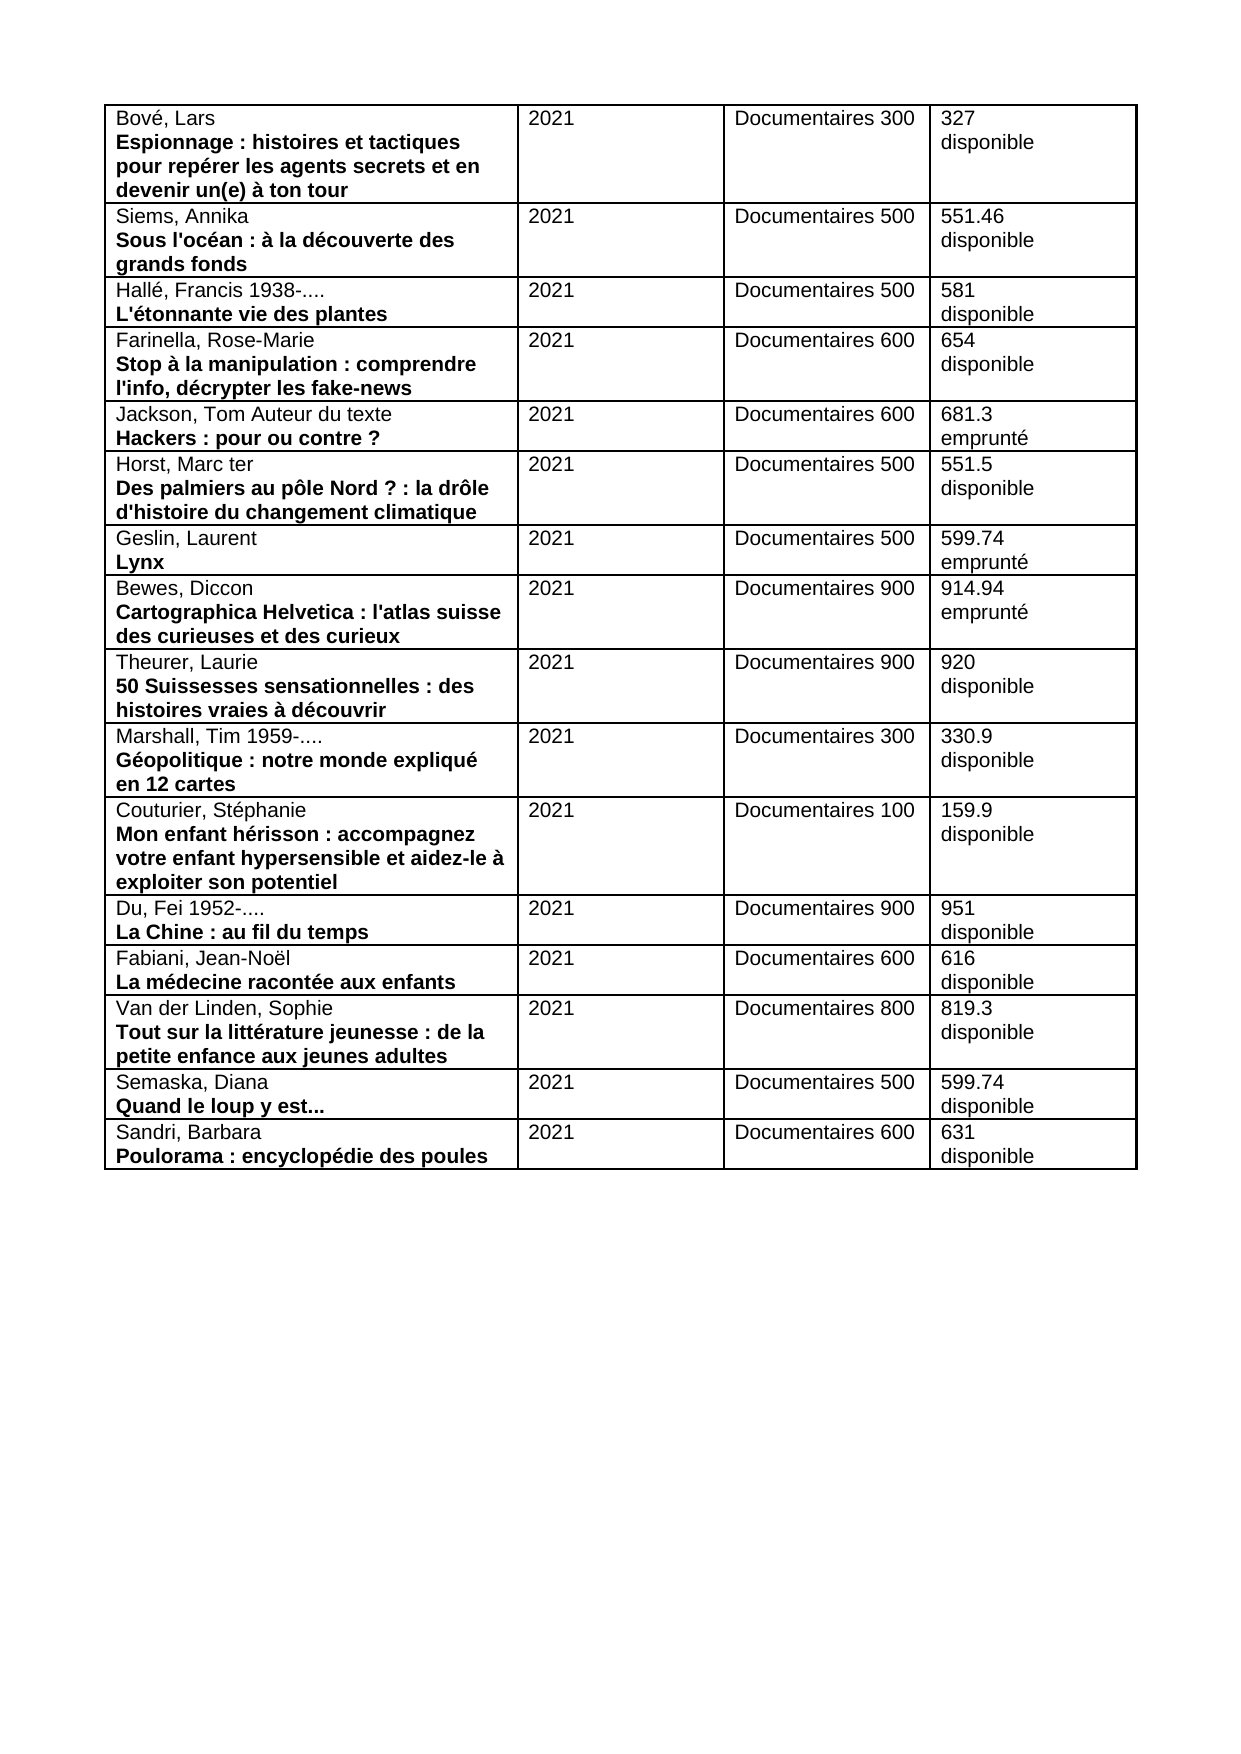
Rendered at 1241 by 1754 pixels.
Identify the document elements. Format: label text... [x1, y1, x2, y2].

table_cell Documentaires 800 [725, 996, 929, 1068]
table_cell 599.74 emprunté [931, 526, 1135, 574]
table_cell 951 disponible [931, 896, 1135, 944]
table_cell Hallé, Francis 1938-.... L'étonnante vie des plantes [106, 278, 517, 326]
table_cell 2021 [519, 204, 723, 276]
table_cell Documentaires 500 [725, 1070, 929, 1118]
table_cell 2021 [519, 1120, 723, 1168]
table_cell Du, Fei 1952-.... La Chine : au fil du temps [106, 896, 517, 944]
table_cell Horst, Marc ter Des palmiers au pôle Nord ? : la drôle d'histoire du changement climatique [106, 452, 517, 524]
table_cell 599.74 disponible [931, 1070, 1135, 1118]
table_cell 2021 [519, 526, 723, 574]
table_cell Documentaires 300 [725, 106, 929, 202]
table_cell 2021 [519, 896, 723, 944]
table_cell Documentaires 600 [725, 1120, 929, 1168]
table_cell Documentaires 500 [725, 526, 929, 574]
table_cell 631 disponible [931, 1120, 1135, 1168]
table_cell 2021 [519, 798, 723, 894]
table_cell Van der Linden, Sophie Tout sur la littérature jeunesse : de la petite enfance aux jeunes adultes [106, 996, 517, 1068]
table_cell Documentaires 900 [725, 896, 929, 944]
table_cell Jackson, Tom Auteur du texte Hackers : pour ou contre ? [106, 402, 517, 450]
table_cell Siems, Annika Sous l'océan : à la découverte des grands fonds [106, 204, 517, 276]
table_cell Farinella, Rose-Marie Stop à la manipulation : comprendre l'info, décrypter les fake-news [106, 328, 517, 400]
table_cell Documentaires 900 [725, 576, 929, 648]
table_cell 2021 [519, 724, 723, 796]
table_cell Documentaires 100 [725, 798, 929, 894]
table_cell 2021 [519, 402, 723, 450]
table_cell 2021 [519, 1070, 723, 1118]
table_cell 551.5 disponible [931, 452, 1135, 524]
table_cell Documentaires 300 [725, 724, 929, 796]
table_cell Documentaires 500 [725, 278, 929, 326]
table_cell 2021 [519, 106, 723, 202]
table_cell 2021 [519, 576, 723, 648]
table_cell 2021 [519, 328, 723, 400]
table_cell 2021 [519, 946, 723, 994]
table_cell 2021 [519, 452, 723, 524]
table_cell 581 disponible [931, 278, 1135, 326]
table_cell 2021 [519, 278, 723, 326]
table_cell 914.94 emprunté [931, 576, 1135, 648]
table_cell Bewes, Diccon Cartographica Helvetica : l'atlas suisse des curieuses et des curieux [106, 576, 517, 648]
table_cell Documentaires 500 [725, 204, 929, 276]
table_cell 920 disponible [931, 650, 1135, 722]
table_cell Documentaires 500 [725, 452, 929, 524]
table_cell 616 disponible [931, 946, 1135, 994]
table_cell 654 disponible [931, 328, 1135, 400]
table_cell Marshall, Tim 1959-.... Géopolitique : notre monde expliqué en 12 cartes [106, 724, 517, 796]
table_cell Geslin, Laurent Lynx [106, 526, 517, 574]
table_cell 819.3 disponible [931, 996, 1135, 1068]
table_cell Documentaires 900 [725, 650, 929, 722]
table_cell 330.9 disponible [931, 724, 1135, 796]
table_cell 327 disponible [931, 106, 1135, 202]
table_cell Documentaires 600 [725, 946, 929, 994]
table_cell Sandri, Barbara Poulorama : encyclopédie des poules [106, 1120, 517, 1168]
table_cell Fabiani, Jean-Noël La médecine racontée aux enfants [106, 946, 517, 994]
table_cell Documentaires 600 [725, 328, 929, 400]
table_cell 159.9 disponible [931, 798, 1135, 894]
table_cell Couturier, Stéphanie Mon enfant hérisson : accompagnez votre enfant hypersensible et aidez-le à exploiter son potentiel [106, 798, 517, 894]
table_cell 2021 [519, 996, 723, 1068]
table_cell 681.3 emprunté [931, 402, 1135, 450]
table_cell Bové, Lars Espionnage : histoires et tactiques pour repérer les agents secrets et en devenir un(e) à ton tour [106, 106, 517, 202]
table_cell Semaska, Diana Quand le loup y est... [106, 1070, 517, 1118]
table_cell 551.46 disponible [931, 204, 1135, 276]
table_cell Theurer, Laurie 50 Suissesses sensationnelles : des histoires vraies à découvrir [106, 650, 517, 722]
table_cell Documentaires 600 [725, 402, 929, 450]
table_cell 2021 [519, 650, 723, 722]
